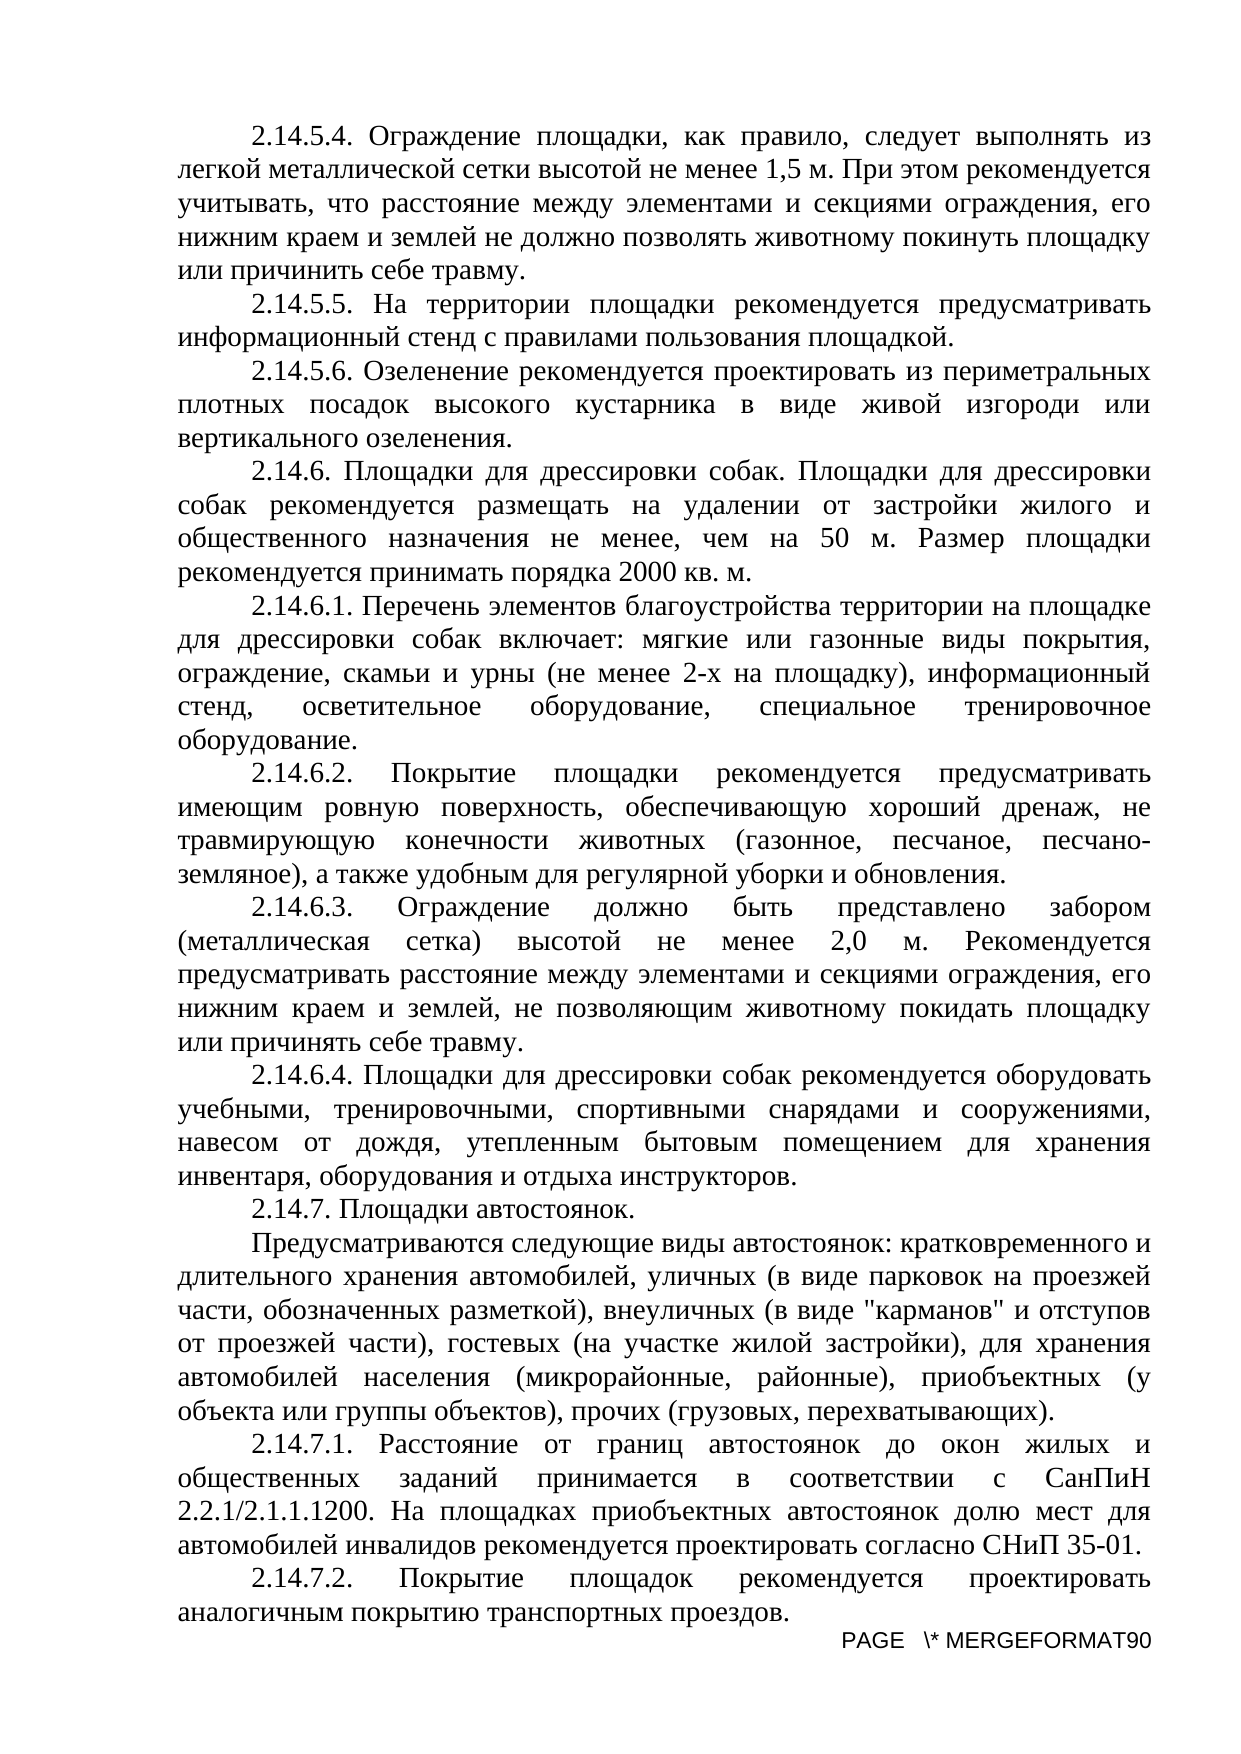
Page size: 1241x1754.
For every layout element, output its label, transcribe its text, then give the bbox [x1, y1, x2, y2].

text 2.14.7.1. Расстояние от границ автостоянок до окон жилых и общественных заданий принимается в соответствии с СанПиН 2.2.1/2.1.1.1200. На площадках приобъектных автостоянок долю мест для автомобилей инвалидов рекомендуется проектировать согласно СНиП 35-01. [177, 1426, 1152, 1560]
text 2.14.7.2. Покрытие площадок рекомендуется проектировать аналогичным покрытию транспортных проездов. [177, 1560, 1152, 1627]
text 2.14.5.4. Ограждение площадки, как правило, следует выполнять из легкой металлической сетки высотой не менее 1,5 м. При этом рекомендуется учитывать, что расстояние между элементами и секциями ограждения, его нижним краем и землей не должно позволять животному покинуть площадку или причинить себе травму. [177, 118, 1152, 286]
text 2.14.5.6. Озеленение рекомендуется проектировать из периметральных плотных посадок высокого кустарника в виде живой изгороди или вертикального озеленения. [177, 353, 1152, 453]
text 2.14.6.1. Перечень элементов благоустройства территории на площадке для дрессировки собак включает: мягкие или газонные виды покрытия, ограждение, скамьи и урны (не менее 2-х на площадку), информационный стенд, осветительное оборудование, специальное тренировочное оборудование. [177, 588, 1152, 755]
text 2.14.6. Площадки для дрессировки собак. Площадки для дрессировки собак рекомендуется размещать на удалении от застройки жилого и общественного назначения не менее, чем на 50 м. Размер площадки рекомендуется принимать порядка 2000 кв. м. [177, 453, 1152, 588]
text Предусматриваются следующие виды автостоянок: кратковременного и длительного хранения автомобилей, уличных (в виде парковок на проезжей части, обозначенных разметкой), внеуличных (в виде "карманов" и отступов от проезжей части), гостевых (на участке жилой застройки), для хранения автомобилей населения (микрорайонные, районные), приобъектных (у объекта или группы объектов), прочих (грузовых, перехватывающих). [177, 1225, 1152, 1426]
text 2.14.6.2. Покрытие площадки рекомендуется предусматривать имеющим ровную поверхность, обеспечивающую хороший дренаж, не травмирующую конечности животных (газонное, песчаное, песчано-земляное), а также удобным для регулярной уборки и обновления. [177, 755, 1152, 889]
text 2.14.7. Площадки автостоянок. [177, 1191, 1152, 1225]
text 2.14.6.3. Ограждение должно быть представлено забором (металлическая сетка) высотой не менее 2,0 м. Рекомендуется предусматривать расстояние между элементами и секциями ограждения, его нижним краем и землей, не позволяющим животному покидать площадку или причинять себе травму. [177, 889, 1152, 1057]
text 2.14.6.4. Площадки для дрессировки собак рекомендуется оборудовать учебными, тренировочными, спортивными снарядами и сооружениями, навесом от дождя, утепленным бытовым помещением для хранения инвентаря, оборудования и отдыха инструкторов. [177, 1057, 1152, 1191]
text 2.14.5.5. На территории площадки рекомендуется предусматривать информационный стенд с правилами пользования площадкой. [177, 286, 1152, 353]
